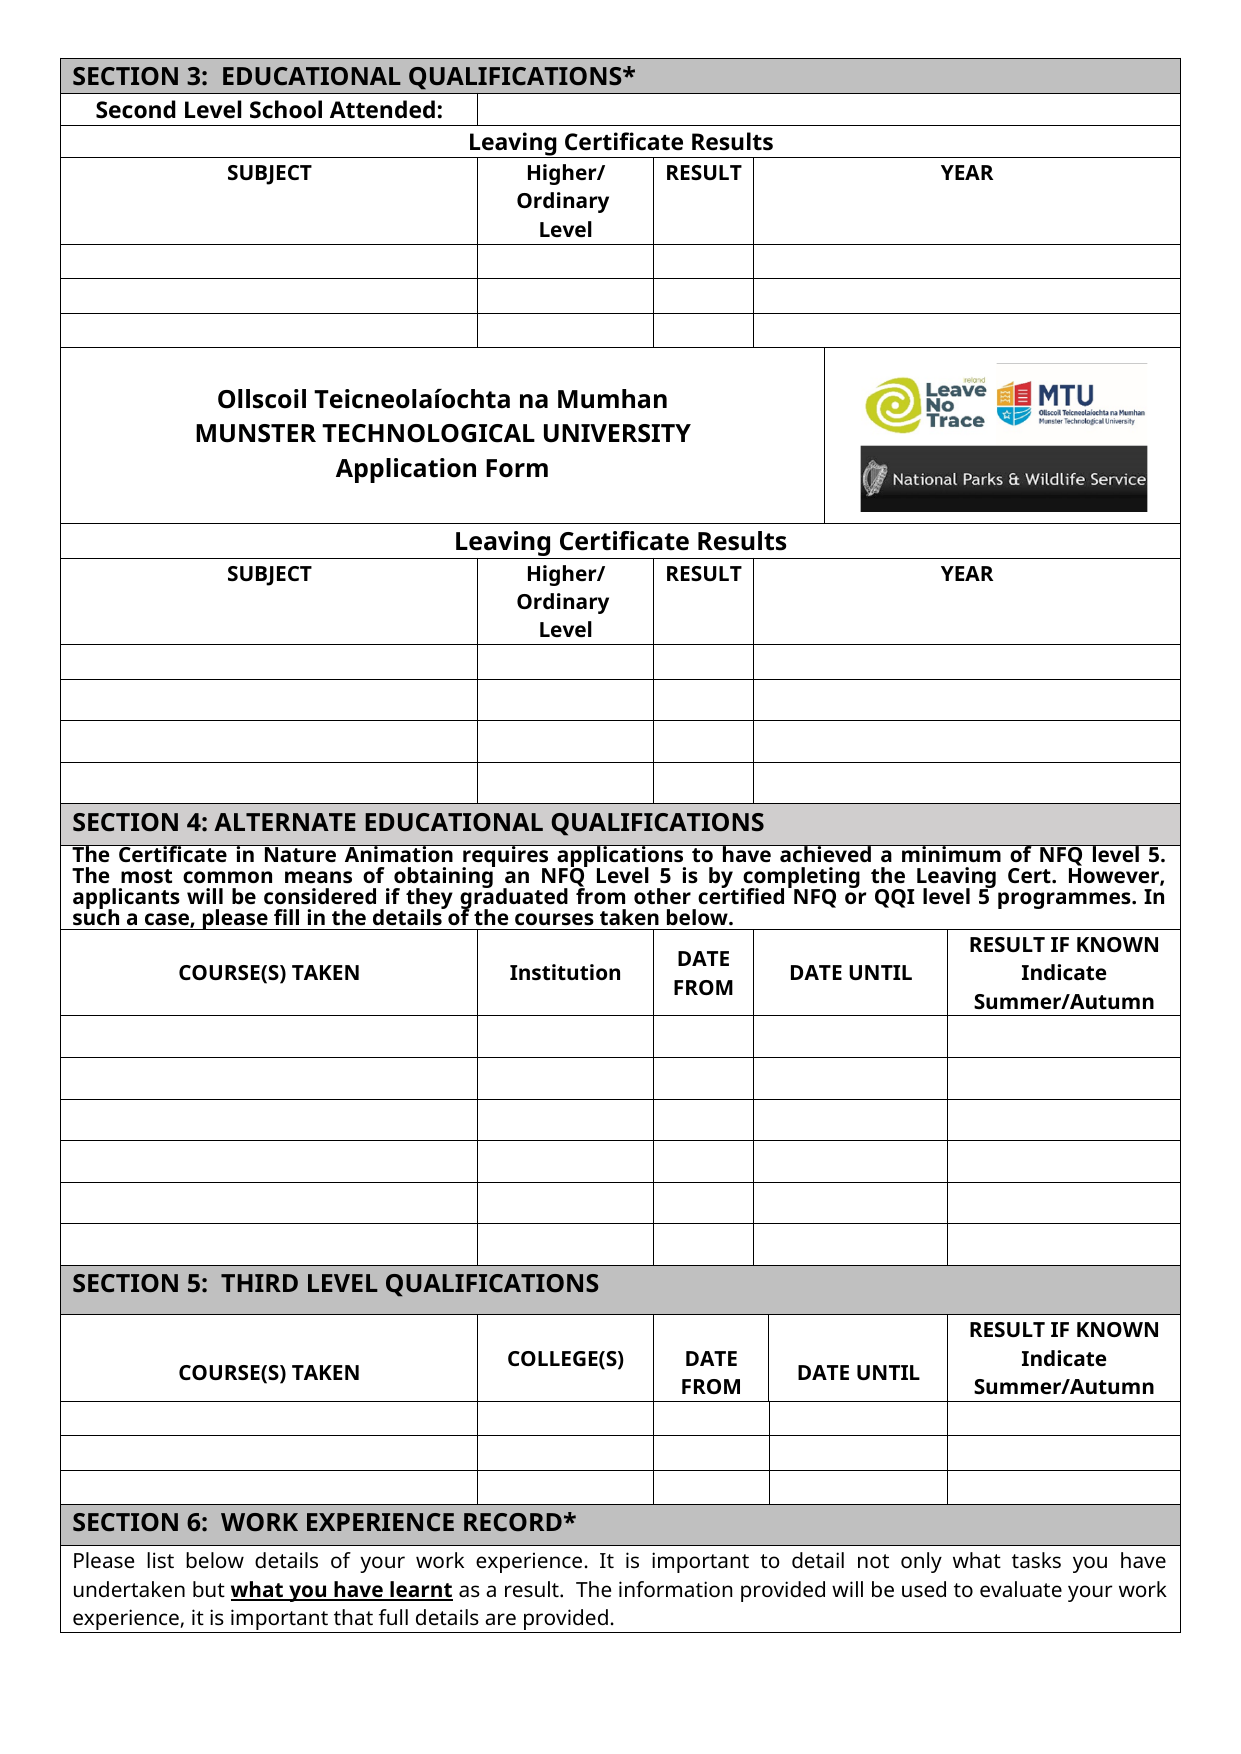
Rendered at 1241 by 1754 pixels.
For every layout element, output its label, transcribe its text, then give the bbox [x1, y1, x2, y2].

table_cell [61, 721, 477, 762]
table_cell [754, 1016, 947, 1057]
table_cell DATE UNTIL [769, 1315, 947, 1401]
table_cell [948, 1224, 1180, 1265]
table_cell [478, 1100, 653, 1140]
table_cell [61, 1058, 477, 1098]
table_cell [754, 1141, 947, 1182]
table_cell COURSE(S) TAKEN [61, 930, 477, 1015]
table_cell [654, 680, 753, 720]
table_cell SUBJECT [61, 559, 477, 644]
table_cell [478, 94, 1180, 125]
table_cell DATE FROM [654, 1315, 768, 1401]
table_cell SECTION 6: WORK EXPERIENCE RECORD* [61, 1505, 1180, 1545]
table_cell YEAR [754, 158, 1180, 243]
table_cell SECTION 3: EDUCATIONAL QUALIFICATIONS* [61, 59, 1180, 93]
table_cell [61, 1100, 477, 1140]
table_cell [478, 763, 653, 803]
table_cell [61, 680, 477, 720]
table_cell [61, 1436, 477, 1469]
table_cell [654, 1471, 769, 1504]
table_cell [754, 1183, 947, 1223]
table_cell [770, 1402, 947, 1435]
table_cell [948, 1016, 1180, 1057]
table_cell [61, 645, 477, 678]
table_cell [61, 1402, 477, 1435]
table_cell [478, 1016, 653, 1057]
table_cell SUBJECT [61, 158, 477, 243]
table_cell [61, 1016, 477, 1057]
table_cell [478, 1141, 653, 1182]
table_cell [478, 245, 653, 278]
table_cell [478, 1436, 653, 1469]
table_cell [754, 245, 1180, 278]
table_cell RESULT IF KNOWN Indicate Summer/Autumn [948, 930, 1180, 1015]
table_cell [754, 721, 1180, 762]
table_cell The Certificate in Nature Animation requires applications to have achieved a minimum of NFQ level 5. The most common means of obtaining an NFQ Level 5 is by completing the Leaving Cert. However, applicants will be considered if they graduated from other certified NFQ or QQI level 5 programmes. In such a case, please fill in the details of the courses taken below. [61, 846, 1180, 929]
table_cell [654, 1016, 753, 1057]
table_cell [948, 1471, 1180, 1504]
table_cell YEAR [754, 559, 1180, 644]
table_cell Leaving Certificate Results [61, 126, 1180, 157]
table_cell SECTION 5: THIRD LEVEL QUALIFICATIONS [61, 1266, 1180, 1314]
table_cell [61, 763, 477, 803]
table_cell [61, 245, 477, 278]
table_cell [948, 1100, 1180, 1140]
table_cell [754, 763, 1180, 803]
table_cell Please list below details of your work experience. It is important to detail not only what tasks you have undertaken but what you have learnt as a result. The information provided will be used to evaluate your work experience, it is important that full details are provided. [61, 1546, 1180, 1632]
table_cell [61, 314, 477, 347]
table_cell [478, 279, 653, 312]
table_cell [61, 279, 477, 312]
table_cell [654, 1224, 753, 1265]
table_cell [654, 1402, 769, 1435]
table_cell Second Attended: [61, 94, 477, 125]
table_cell [948, 1058, 1180, 1098]
table_cell [754, 680, 1180, 720]
table_cell [754, 1058, 947, 1098]
table_cell [478, 1183, 653, 1223]
table_cell [654, 1058, 753, 1098]
table_cell Leaving Certificate Results [61, 524, 1180, 558]
table_cell [754, 645, 1180, 678]
table_cell [948, 1436, 1180, 1469]
table_cell RESULT [654, 158, 753, 243]
table_cell [654, 314, 753, 347]
table_cell [478, 1471, 653, 1504]
table_cell [948, 1183, 1180, 1223]
table_cell [754, 1224, 947, 1265]
table_cell [654, 1141, 753, 1182]
table_cell [61, 1224, 477, 1265]
table_cell [654, 279, 753, 312]
table_cell [654, 1100, 753, 1140]
table_cell SECTION 4: ALTERNATE EDUCATIONAL QUALIFICATIONS [61, 804, 1180, 845]
table_cell [654, 763, 753, 803]
table_cell DATE UNTIL [754, 930, 947, 1015]
table_cell COLLEGE(S) [478, 1315, 653, 1401]
table_cell [754, 314, 1180, 347]
table_cell [478, 314, 653, 347]
table_cell [948, 1402, 1180, 1435]
table_cell Institution [478, 930, 653, 1015]
table_cell Ollscoil Teicneolaíochta na Mumhan MUNSTER TECHNOLOGICAL UNIVERSITY Application Form [61, 348, 824, 522]
table_cell [770, 1436, 947, 1469]
table_cell [654, 721, 753, 762]
table_cell DATE FROM [654, 930, 753, 1015]
table_cell [754, 1100, 947, 1140]
table_cell [61, 1141, 477, 1182]
table_cell [61, 1471, 477, 1504]
table_cell [478, 680, 653, 720]
table_cell [754, 279, 1180, 312]
table_cell [478, 1058, 653, 1098]
table_cell [825, 348, 1180, 522]
table_cell Higher/Ordinary Level [478, 559, 653, 644]
table_cell COURSE(S) TAKEN [61, 1315, 477, 1401]
table_cell [478, 1402, 653, 1435]
table_cell [770, 1471, 947, 1504]
table_cell [478, 1224, 653, 1265]
table_cell [654, 1183, 753, 1223]
table_cell [948, 1141, 1180, 1182]
table_cell [478, 721, 653, 762]
table_cell Higher/Ordinary Level [478, 158, 653, 243]
table_cell RESULT [654, 559, 753, 644]
table_cell [654, 245, 753, 278]
table_cell [61, 1183, 477, 1223]
table_cell [654, 645, 753, 678]
table_cell [478, 645, 653, 678]
table_cell RESULT IF KNOWN Indicate Summer/Autumn [948, 1315, 1180, 1401]
table_cell [654, 1436, 769, 1469]
